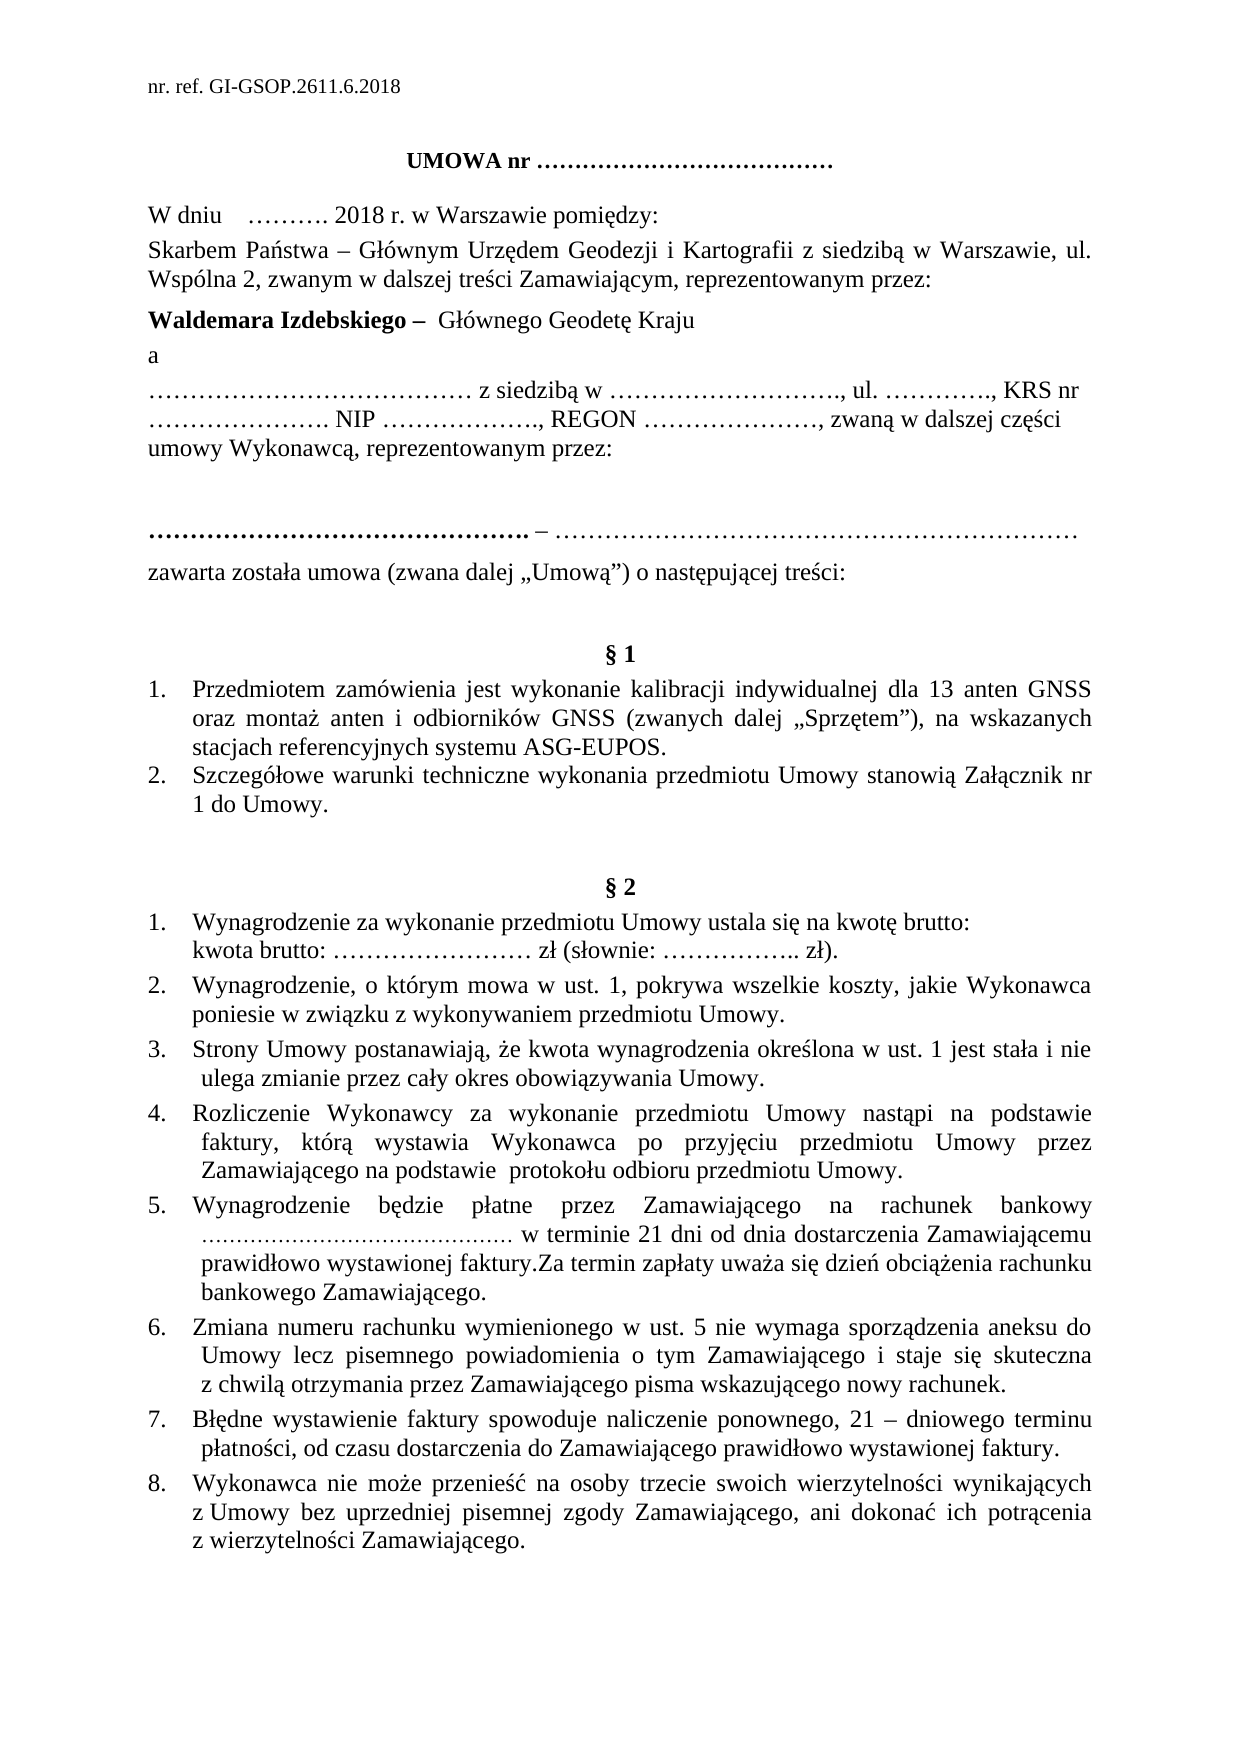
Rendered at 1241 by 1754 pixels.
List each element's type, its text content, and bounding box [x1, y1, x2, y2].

list Wynagrodzenie będzie płatne przez Zamawiającego na rachunek bankowy ……………………………………… w terminie 21 dni od dnia dostarczenia Zamawiającemu prawidłowo wystawionej faktury.Za termin zapłaty uważa się dzień obciążenia rachunku bankowego Zamawiającego. [148, 1190, 1093, 1305]
text Skarbem Państwa – Głównym Urzędem Geodezji i Kartografii z siedzibą w Warszawie, ul. Wspólna 2, zwanym w dalszej treści Zamawiającym, reprezentowanym przez: [148, 235, 1093, 293]
list Wynagrodzenie za wykonanie przedmiotu Umowy ustala się na kwotę brutto: [148, 907, 1093, 935]
list Błędne wystawienie faktury spowoduje naliczenie ponownego, 21 – dniowego terminu płatności, od czasu dostarczenia do Zamawiającego prawidłowo wystawionej faktury. [148, 1404, 1093, 1462]
list Szczegółowe warunki techniczne wykonania przedmiotu Umowy stanowią Załącznik nr 1 do Umowy. [148, 760, 1093, 818]
list Przedmiotem zamówienia jest wykonanie kalibracji indywidualnej dla 13 anten GNSS oraz montaż anten i odbiorników GNSS (zwanych dalej „Sprzętem”), na wskazanych stacjach referencyjnych systemu ASG-EUPOS. [148, 674, 1093, 760]
text Waldemara Izdebskiego – Głównego Geodetę Kraju [148, 305, 1093, 334]
text zawarta została umowa (zwana dalej „Umową”) o następującej treści: [148, 557, 1093, 585]
text § 1 [148, 639, 1093, 668]
list Zmiana numeru rachunku wymienionego w ust. 5 nie wymaga sporządzenia aneksu do Umowy lecz pisemnego powiadomienia o tym Zamawiającego i staje się skuteczna z chwilą otrzymania przez Zamawiającego pisma wskazującego nowy rachunek. [148, 1312, 1093, 1398]
list Strony Umowy postanawiają, że kwota wynagrodzenia określona w ust. 1 jest stała i nie ulega zmianie przez cały okres obowiązywania Umowy. [148, 1034, 1093, 1092]
text § 2 [148, 872, 1093, 900]
text ………………………………………. – ……………………………………………………… [148, 515, 1093, 544]
text UMOWA nr ………………………………… [148, 148, 1093, 174]
text a [148, 340, 1093, 369]
list Wynagrodzenie, o którym mowa w ust. 1, pokrywa wszelkie koszty, jakie Wykonawca poniesie w związku z wykonywaniem przedmiotu Umowy. [148, 970, 1093, 1028]
list Rozliczenie Wykonawcy za wykonanie przedmiotu Umowy nastąpi na podstawie faktury, którą wystawia Wykonawca po przyjęciu przedmiotu Umowy przez Zamawiającego na podstawie protokołu odbioru przedmiotu Umowy. [148, 1098, 1093, 1184]
text W dniu ………. 2018 r. w Warszawie pomiędzy: [148, 200, 1093, 229]
text ………………………………… z siedzibą w ………………………., ul. …………., KRS nr …………………. NIP ………………., REGON …………………, zwaną w dalszej części umowy Wykonawcą, reprezentowanym przez: [148, 375, 1093, 462]
list Wykonawca nie może przenieść na osoby trzecie swoich wierzytelności wynikających z Umowy bez uprzedniej pisemnej zgody Zamawiającego, ani dokonać ich potrącenia z wierzytelności Zamawiającego. [148, 1468, 1093, 1554]
text kwota brutto: …………………… zł (słownie: …………….. zł). [192, 935, 1093, 964]
